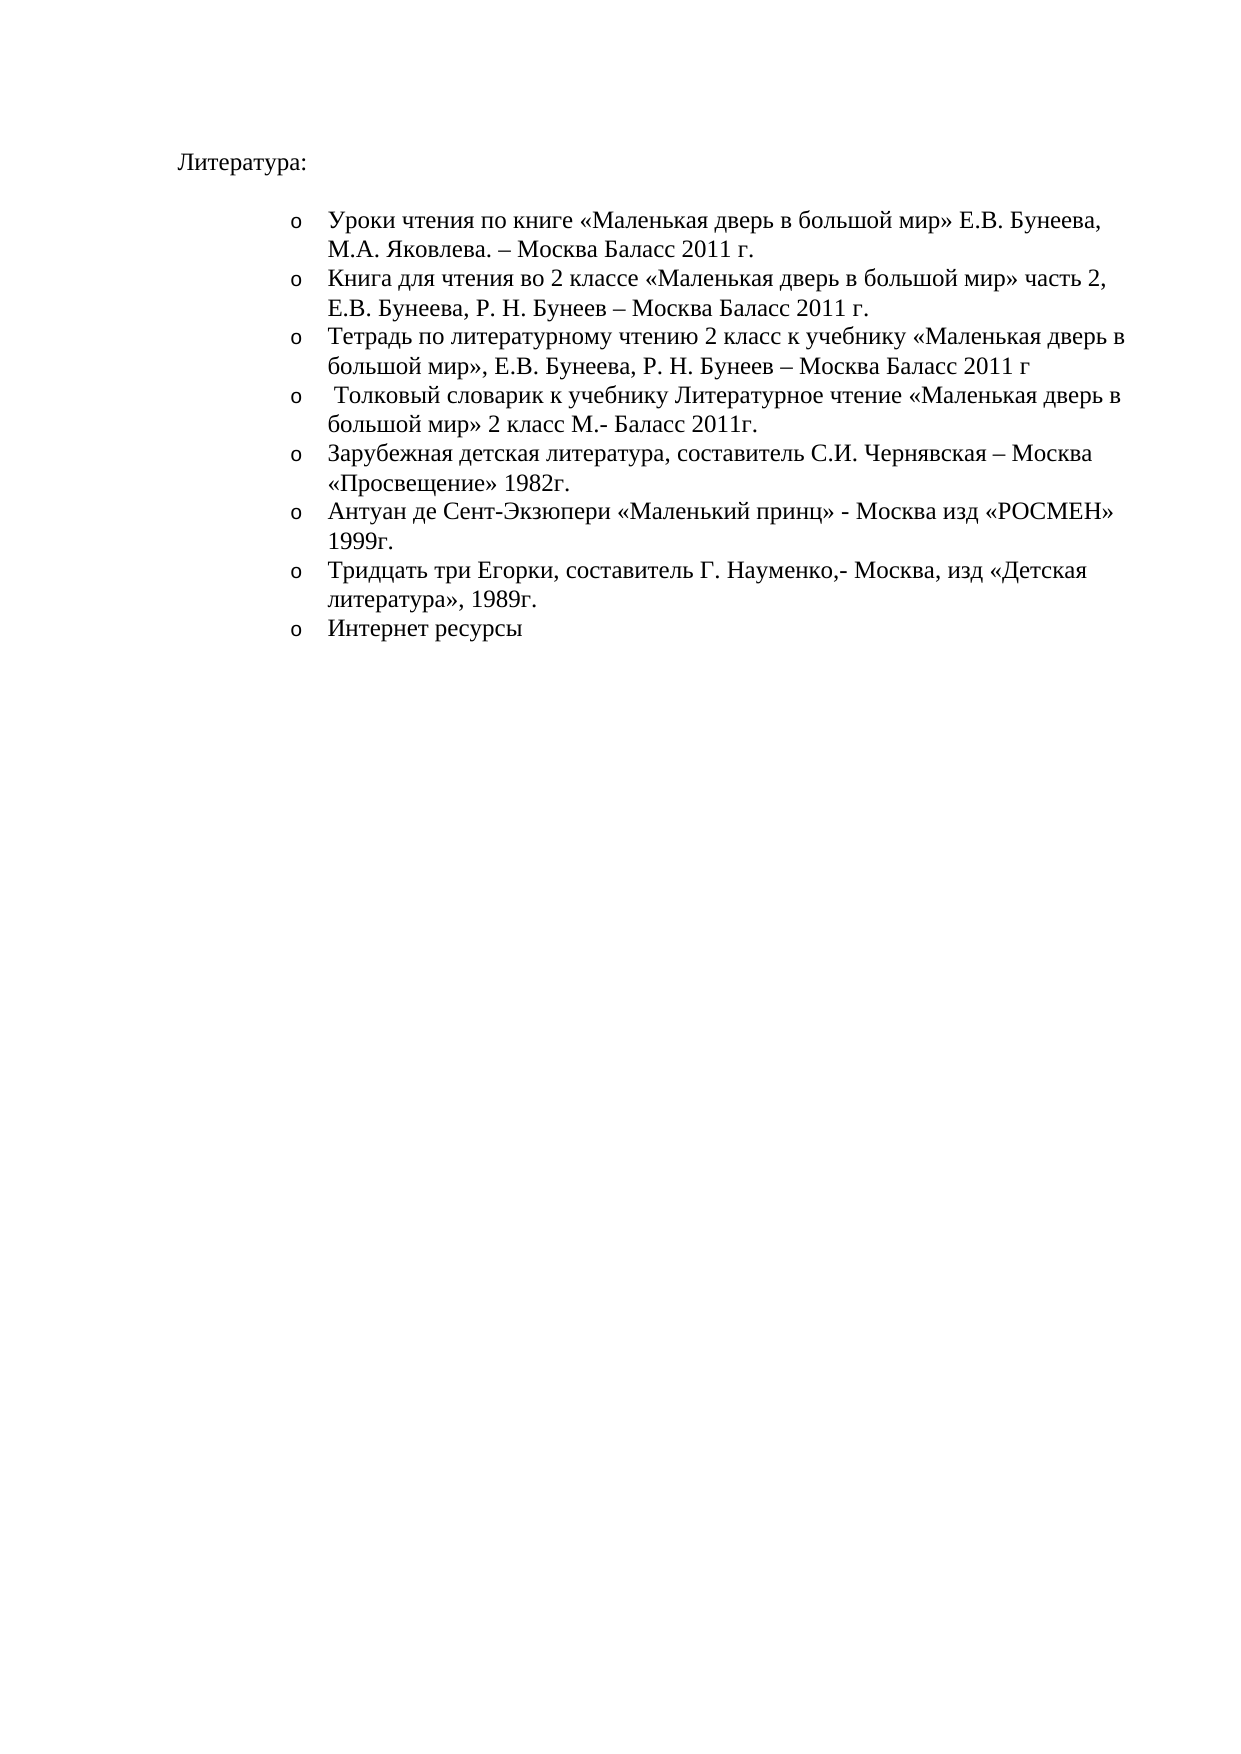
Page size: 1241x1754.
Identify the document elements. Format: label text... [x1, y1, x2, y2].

list Интернет ресурсы [290, 613, 1152, 643]
list Антуан де Сент-Экзюпери «Маленький принц» - Москва изд «РОСМЕН» 1999г. [290, 496, 1152, 555]
list Толковый словарик к учебнику Литературное чтение «Маленькая дверь в большой мир» 2 класс М.- Баласс 2011г. [290, 380, 1152, 438]
list Книга для чтения во 2 классе «Маленькая дверь в большой мир» часть 2, Е.В. Бунеева, Р. Н. Бунеев – Москва Баласс 2011 г. [290, 263, 1152, 321]
text Литература: [177, 118, 1152, 176]
list Тридцать три Егорки, составитель Г. Науменко,- Москва, изд «Детская литература», 1989г. [290, 555, 1152, 613]
list Зарубежная детская литература, составитель С.И. Чернявская – Москва «Просвещение» 1982г. [290, 438, 1152, 496]
list Уроки чтения по книге «Маленькая дверь в большой мир» Е.В. Бунеева, М.А. Яковлева. – Москва Баласс 2011 г. [290, 205, 1152, 263]
list Тетрадь по литературному чтению 2 класс к учебнику «Маленькая дверь в большой мир», Е.В. Бунеева, Р. Н. Бунеев – Москва Баласс 2011 г [290, 321, 1152, 380]
